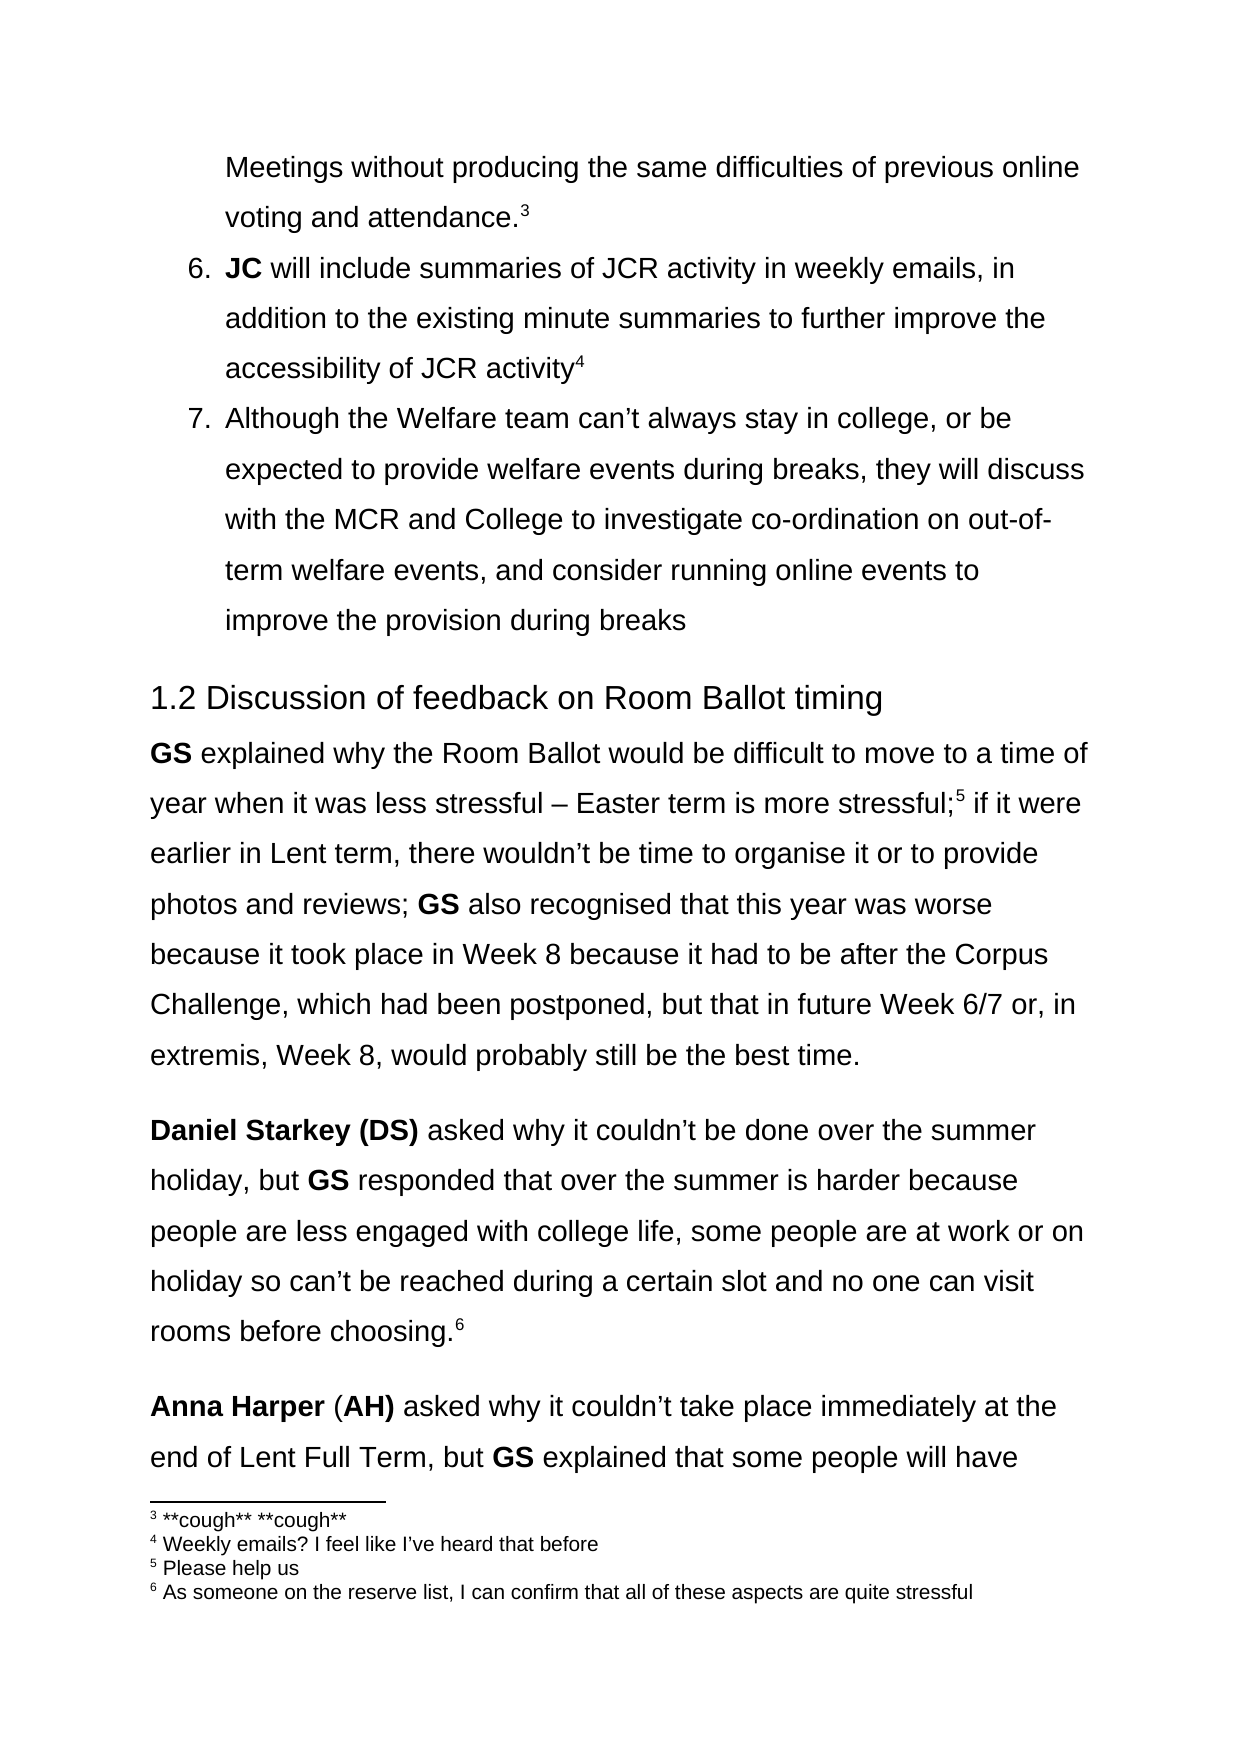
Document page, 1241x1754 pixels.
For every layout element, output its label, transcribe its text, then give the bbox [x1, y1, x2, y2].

text Daniel Starkey (DS) asked why it couldn’t be done over the summer holiday, but GS responded that over the summer is harder because people are less engaged with college life, some people are at work or on holiday so can’t be reached during a certain slot and no one can visit rooms before choosing. [150, 1113, 1090, 1348]
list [187, 150, 1090, 234]
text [150, 1389, 1090, 1473]
list JC will include summaries of JCR activity in weekly emails, in addition to the existing minute summaries to further improve the accessibility of JCR activity [187, 251, 1090, 385]
list Although the Welfare team can’t always stay in college, or be expected to provide welfare events during breaks, they will discuss with the MCR and College to investigate co-ordination on out-of-term welfare events, and consider running online events to improve the provision during breaks [187, 402, 1090, 636]
text GS explained why the Room Ballot would be difficult to move to a time of year when it was less stressful – Easter term is more stressful; if it were earlier in Lent term, there wouldn’t be time to organise it or to provide photos and reviews; GS also recognised that this year was worse because it took place in Week 8 because it had to be after the Corpus Challenge, which had been postponed, but that in future Week 6/7 or, in extremis, Week 8, would probably still be the best time. [150, 736, 1090, 1071]
subtitle 1.2 Discussion of feedback on Room Ballot timing [150, 678, 1090, 717]
